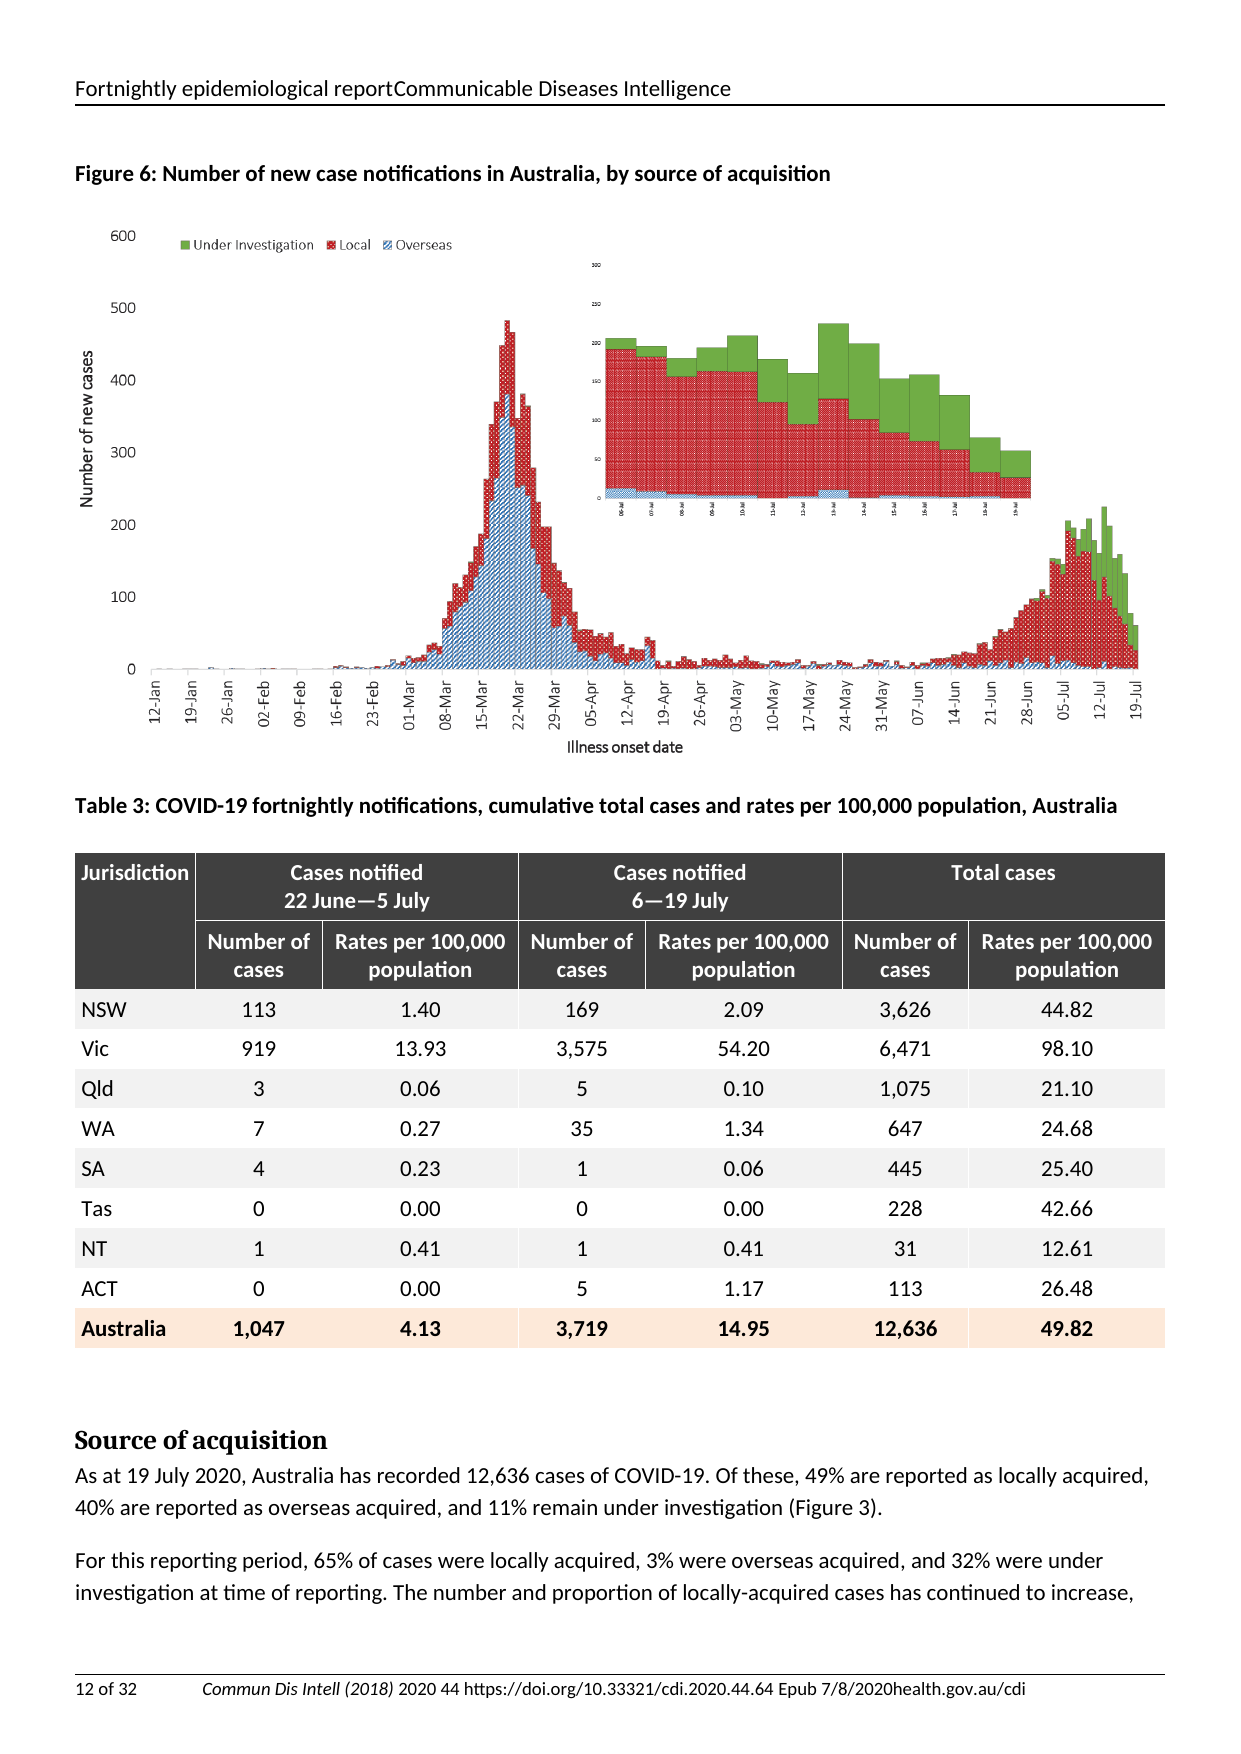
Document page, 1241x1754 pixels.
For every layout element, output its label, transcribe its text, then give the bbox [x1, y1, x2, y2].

table_cell 647 [842, 1109, 968, 1148]
table_cell 919 [195, 1029, 322, 1068]
table_header Jurisdiction [75, 853, 195, 989]
table_cell 44.82 [969, 989, 1165, 1029]
table_cell 4.13 [322, 1308, 518, 1348]
picture [75, 220, 1147, 758]
table_cell 3,626 [842, 989, 968, 1029]
table_cell 1 [195, 1228, 322, 1268]
table_cell 1 [519, 1228, 645, 1268]
table_cell Rates per 100,000 population [969, 921, 1165, 989]
table_cell 0.00 [322, 1188, 518, 1228]
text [75, 1546, 1165, 1606]
table_cell 5 [519, 1069, 645, 1108]
table_cell 1 [519, 1148, 645, 1188]
table_cell 49.82 [969, 1308, 1165, 1348]
table_cell 0.00 [645, 1188, 842, 1228]
table_cell 0.00 [322, 1268, 518, 1308]
table_cell 14.95 [645, 1308, 842, 1348]
text As at 19 July 2020, Australia has recorded 12,636 cases of COVID-19. Of these, 49% are reported as locally acquired, 40% are reported as overseas acquired, and 11% remain under investigation (Figure 3). [75, 1461, 1165, 1521]
table_cell 0.27 [322, 1109, 518, 1148]
table_cell NSW [75, 989, 195, 1029]
table_cell 228 [842, 1188, 968, 1228]
table_cell 0 [519, 1188, 645, 1228]
table_cell 3 [195, 1069, 322, 1108]
table_cell 35 [519, 1109, 645, 1148]
table_cell 0.06 [645, 1148, 842, 1188]
table_cell 3,575 [519, 1029, 645, 1068]
table_cell 13.93 [322, 1029, 518, 1068]
table_header Cases notified 22 June—5 July [196, 853, 518, 920]
table_cell 113 [195, 989, 322, 1029]
table_cell 21.10 [969, 1069, 1165, 1108]
text Figure 6: Number of new case notifications in Australia, by source of acquisition [75, 159, 1165, 187]
table_cell 98.10 [969, 1029, 1165, 1068]
table_cell 1.40 [322, 989, 518, 1029]
table_cell 1,075 [842, 1069, 968, 1108]
table_cell 42.66 [969, 1188, 1165, 1228]
table_cell WA [75, 1109, 195, 1148]
table_cell Number of cases [519, 921, 645, 989]
table_cell 445 [842, 1148, 968, 1188]
table_cell 169 [519, 989, 645, 1029]
table_cell NT [75, 1228, 195, 1268]
table_cell 2.09 [645, 989, 842, 1029]
table_cell Qld [75, 1069, 195, 1108]
table_cell 0.06 [322, 1069, 518, 1108]
table_cell Rates per 100,000 population [646, 921, 842, 989]
table_cell Australia [75, 1308, 195, 1348]
table_cell 4 [195, 1148, 322, 1188]
table_cell 26.48 [969, 1268, 1165, 1308]
table_cell Vic [75, 1029, 195, 1068]
text Table 3: COVID-19 fortnightly notifications, cumulative total cases and rates per 100,000 population, Australia [75, 791, 1165, 819]
table_cell 7 [195, 1109, 322, 1148]
subtitle Source of acquisition [75, 1425, 1165, 1456]
table_cell 24.68 [969, 1109, 1165, 1148]
table_cell Number of cases [843, 921, 968, 989]
table_header Total cases [843, 853, 1165, 920]
table_cell 0.23 [322, 1148, 518, 1188]
table_cell Rates per 100,000 population [323, 921, 518, 989]
table_header Cases notified 6—19 July [519, 853, 842, 920]
table_cell SA [75, 1148, 195, 1188]
table_cell 0 [195, 1268, 322, 1308]
table_cell 12.61 [969, 1228, 1165, 1268]
table_cell 0 [195, 1188, 322, 1228]
table_cell ACT [75, 1268, 195, 1308]
table_cell 1.17 [645, 1268, 842, 1308]
table_cell 1.34 [645, 1109, 842, 1148]
table_cell 6,471 [842, 1029, 968, 1068]
table_cell Number of cases [196, 921, 322, 989]
table_cell 31 [842, 1228, 968, 1268]
table_cell Tas [75, 1188, 195, 1228]
table_cell 0.10 [645, 1069, 842, 1108]
table_cell 0.41 [645, 1228, 842, 1268]
table_cell 25.40 [969, 1148, 1165, 1188]
table_cell 3,719 [519, 1308, 645, 1348]
table_cell 113 [842, 1268, 968, 1308]
table_cell 1,047 [195, 1308, 322, 1348]
table_cell 12,636 [842, 1308, 968, 1348]
table_cell 5 [519, 1268, 645, 1308]
table_cell 0.41 [322, 1228, 518, 1268]
table_cell 54.20 [645, 1029, 842, 1068]
